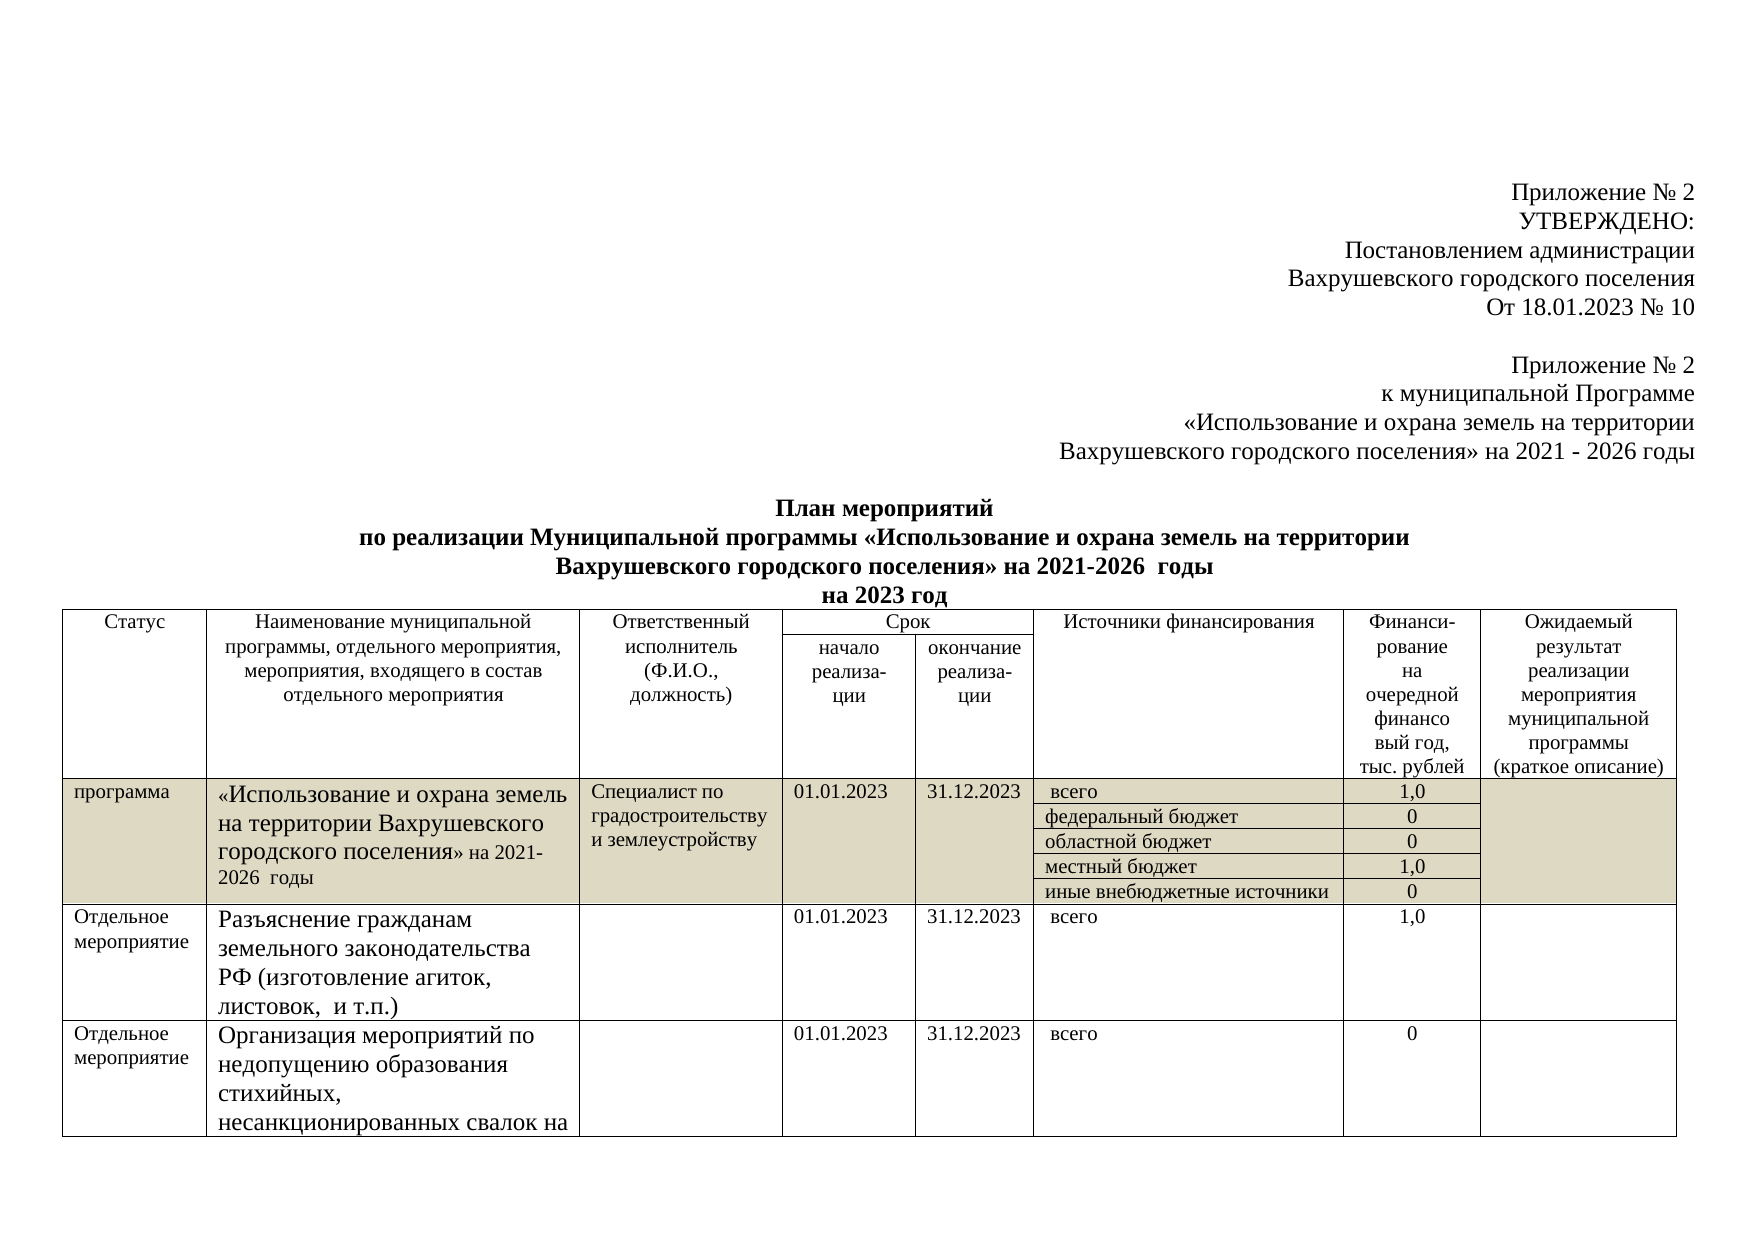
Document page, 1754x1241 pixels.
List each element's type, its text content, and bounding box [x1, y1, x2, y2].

table_header Статус [63, 610, 206, 778]
table_cell всего [1034, 905, 1343, 1019]
text Приложение № 2 [74, 350, 1695, 378]
table_cell [1481, 1021, 1676, 1136]
table_cell 1,0 [1344, 854, 1480, 878]
table_cell всего [1034, 1021, 1343, 1136]
table_cell программа [63, 779, 206, 903]
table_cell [63, 1021, 206, 1136]
table_cell [1481, 905, 1676, 1019]
table_cell начало реализа- ции [783, 635, 915, 778]
text Вахрушевского городского поселения» на 2021 - 2026 годы [74, 436, 1695, 465]
table_cell областной бюджет [1034, 829, 1343, 853]
table_cell 0 [1344, 1021, 1480, 1136]
table_header Ожидаемый результат реализации мероприятия муниципальной программы (краткое описание) [1481, 610, 1676, 778]
table_cell всего [1034, 779, 1343, 803]
table_cell Разъяснение гражданам земельного законодательства РФ (изготовление агиток, листовок, и т.п.) [207, 905, 579, 1019]
table_header Ответственный исполнитель (Ф.И.О., должность) [580, 610, 782, 778]
table_cell [1481, 779, 1676, 903]
text Вахрушевского городского поселения» на 2021-2026 годы [74, 551, 1695, 580]
table_cell 01.01.2023 [783, 1021, 915, 1136]
table_cell Специалист по градостроительству и землеустройству [580, 779, 782, 903]
table_cell окончание реализа-ции [916, 635, 1033, 778]
text «Использование и охрана земель на территории [74, 407, 1695, 436]
table_cell 31.12.2023 [916, 905, 1033, 1019]
table_cell 1,0 [1344, 905, 1480, 1019]
table_header Источники финансирования [1034, 610, 1343, 778]
text От 18.01.2023 № 10 [74, 292, 1695, 321]
table_cell федеральный бюджет [1034, 804, 1343, 828]
table_cell «Использование и охрана земель на территории Вахрушевского городского поселения» на 2021-2026 годы [207, 779, 579, 903]
table_cell 31.12.2023 [916, 1021, 1033, 1136]
text Постановлением администрации [74, 235, 1695, 263]
table_cell 0 [1344, 804, 1480, 828]
table_cell 01.01.2023 [783, 779, 915, 903]
table_cell 0 [1344, 879, 1480, 903]
table_cell 1,0 [1344, 779, 1480, 803]
text Вахрушевского городского поселения [74, 263, 1695, 292]
text по реализации Муниципальной программы «Использование и охрана земель на территории [74, 522, 1695, 551]
table_header Срок [783, 610, 1033, 633]
table_header Финанси- рование на очередной финансо вый год, тыс. рублей [1344, 610, 1480, 778]
table_cell 01.01.2023 [783, 905, 915, 1019]
text на 2023 год [74, 580, 1695, 608]
table_cell [580, 905, 782, 1019]
text План мероприятий [74, 493, 1695, 522]
text к муниципальной Программе [74, 378, 1695, 407]
table_cell 31.12.2023 [916, 779, 1033, 903]
table_cell [580, 1021, 782, 1136]
text Приложение № 2 [74, 177, 1695, 206]
text УТВЕРЖДЕНО: [74, 206, 1695, 235]
table_cell 0 [1344, 829, 1480, 853]
table_cell иные внебюджетные источники [1034, 879, 1343, 903]
table_cell Отдельное мероприятие [63, 905, 206, 1019]
table_header Наименование муниципальной программы, отдельного мероприятия, мероприятия, входящего в состав отдельного мероприятия [207, 610, 579, 778]
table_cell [207, 1021, 579, 1136]
table_cell местный бюджет [1034, 854, 1343, 878]
